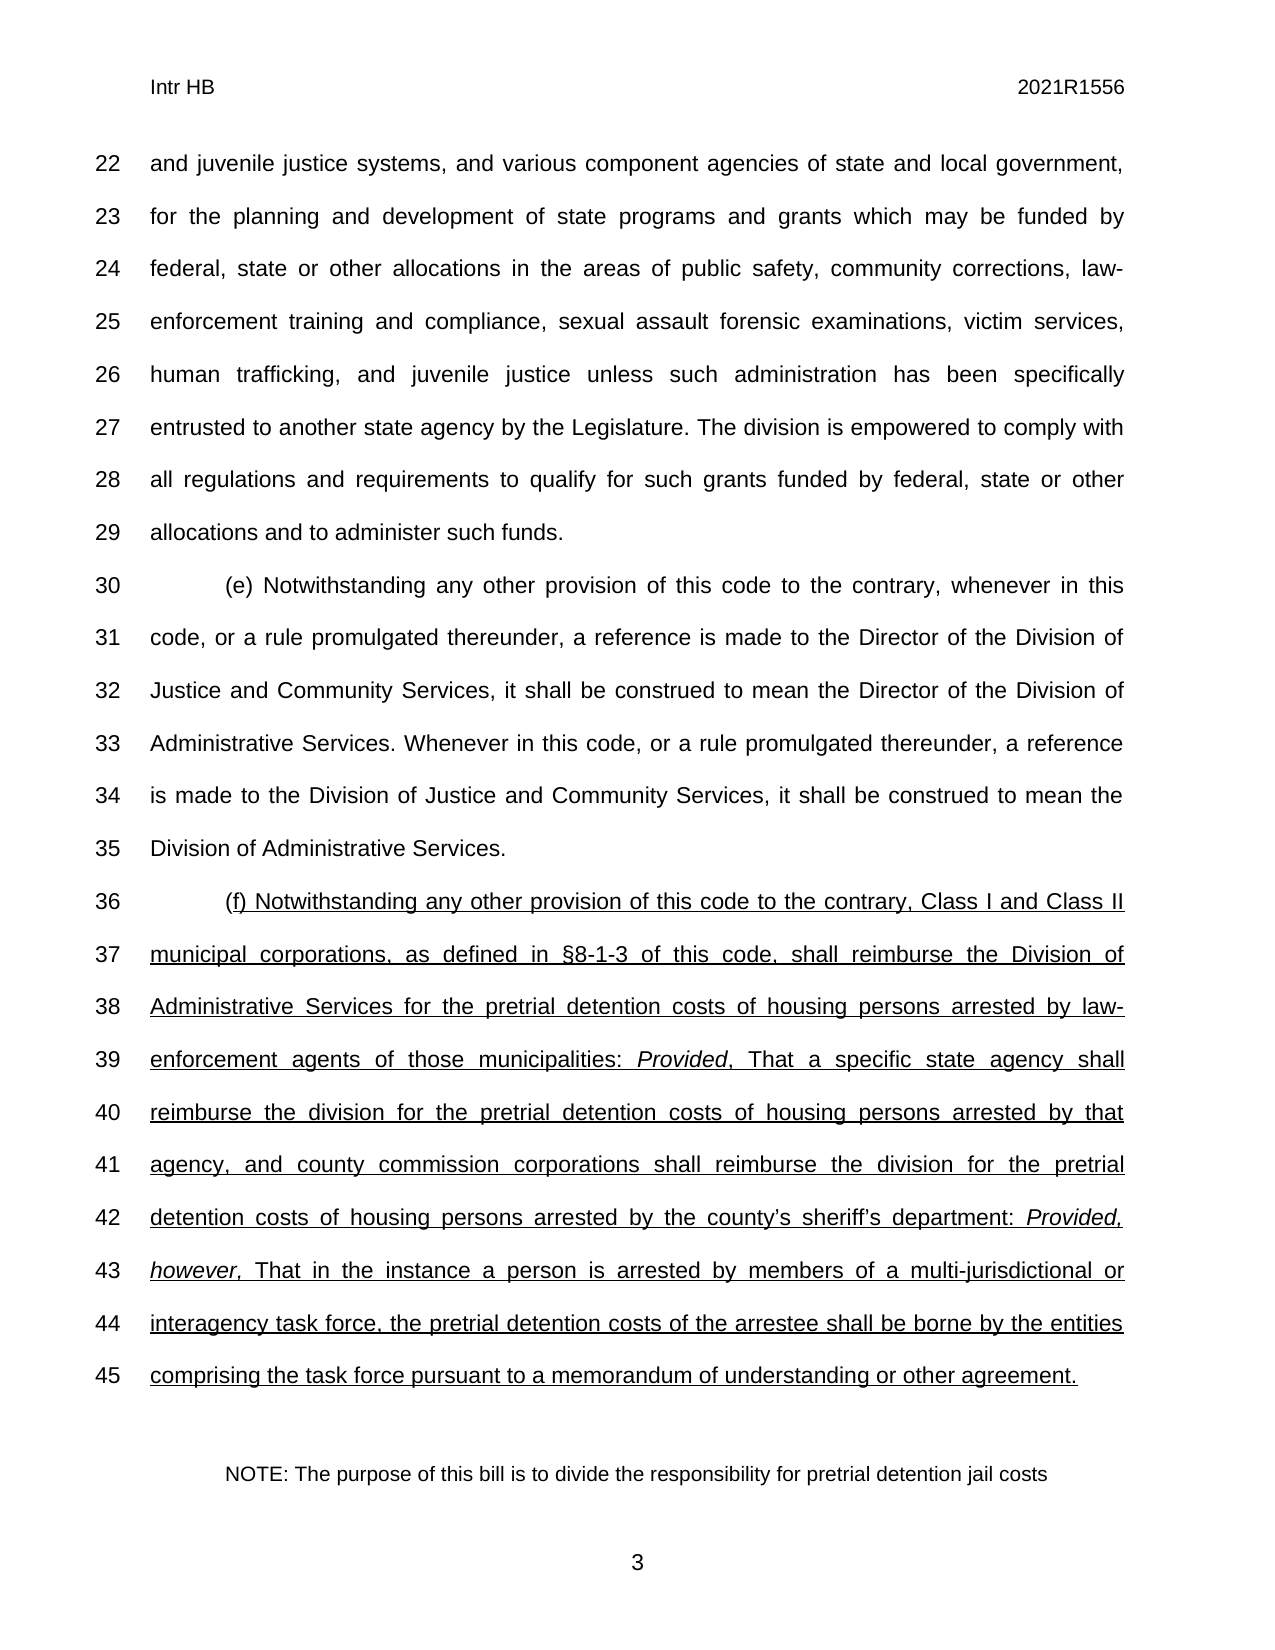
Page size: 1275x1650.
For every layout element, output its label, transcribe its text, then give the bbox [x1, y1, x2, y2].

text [225, 1462, 1050, 1486]
text (e) Notwithstanding any other provision of this code to the contrary, whenever in this code, or a rule promulgated thereunder, a reference is made to the Director of the Division of Justice and Community Services, it shall be construed to mean the Director of the Division of Administrative Services. Whenever in this code, or a rule promulgated thereunder, a reference is made to the Division of Justice and Community Services, it shall be construed to mean the Division of Administrative Services. [150, 572, 1125, 862]
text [150, 150, 1125, 545]
text (f) Notwithstanding any other provision of this code to the contrary, Class I and Class II municipal corporations, as defined in §8-1-3 of this code, shall reimburse the Division of Administrative Services for the pretrial detention costs of housing persons arrested by law-enforcement agents of those municipalities: Provided, That a specific state agency shall reimburse the division for the pretrial detention costs of housing persons arrested by that agency, and county commission corporations shall reimburse the division for the pretrial detention costs of housing persons arrested by the county’s sheriff’s department: Provided, however, That in the instance a person is arrested by members of a multi-jurisdictional or interagency task force, the pretrial detention costs of the arrestee shall be borne by the entities comprising the task force pursuant to a memorandum of understanding or other agreement. [150, 1281, 1125, 1389]
text (f) Notwithstanding any other provision of this code to the contrary, Class I and Class II municipal corporations, as defined in §8-1-3 of this code, shall reimburse the Division of Administrative Services for the pretrial detention costs of housing persons arrested by law-enforcement agents of those municipalities: Provided, That a specific state agency shall reimburse the division for the pretrial detention costs of housing persons arrested by that agency, and county commission corporations shall reimburse the division for the pretrial detention costs of housing persons arrested by the county’s sheriff’s department: Provided, however, That in the instance a person is arrested by members of a multi-jurisdictional or interagency task force, the pretrial detention costs of the arrestee shall be borne by the entities comprising the task force pursuant to a memorandum of understanding or other agreement. [150, 888, 1125, 963]
text (f) Notwithstanding any other provision of this code to the contrary, Class I and Class II municipal corporations, as defined in §8-1-3 of this code, shall reimburse the Division of Administrative Services for the pretrial detention costs of housing persons arrested by law-enforcement agents of those municipalities: Provided, That a specific state agency shall reimburse the division for the pretrial detention costs of housing persons arrested by that agency, and county commission corporations shall reimburse the division for the pretrial detention costs of housing persons arrested by the county’s sheriff’s department: Provided, however, That in the instance a person is arrested by members of a multi-jurisdictional or interagency task force, the pretrial detention costs of the arrestee shall be borne by the entities comprising the task force pursuant to a memorandum of understanding or other agreement. [150, 1070, 1125, 1174]
text (f) Notwithstanding any other provision of this code to the contrary, Class I and Class II municipal corporations, as defined in §8-1-3 of this code, shall reimburse the Division of Administrative Services for the pretrial detention costs of housing persons arrested by law-enforcement agents of those municipalities: Provided, That a specific state agency shall reimburse the division for the pretrial detention costs of housing persons arrested by that agency, and county commission corporations shall reimburse the division for the pretrial detention costs of housing persons arrested by the county’s sheriff’s department: Provided, however, That in the instance a person is arrested by members of a multi-jurisdictional or interagency task force, the pretrial detention costs of the arrestee shall be borne by the entities comprising the task force pursuant to a memorandum of understanding or other agreement. [150, 1175, 1125, 1280]
